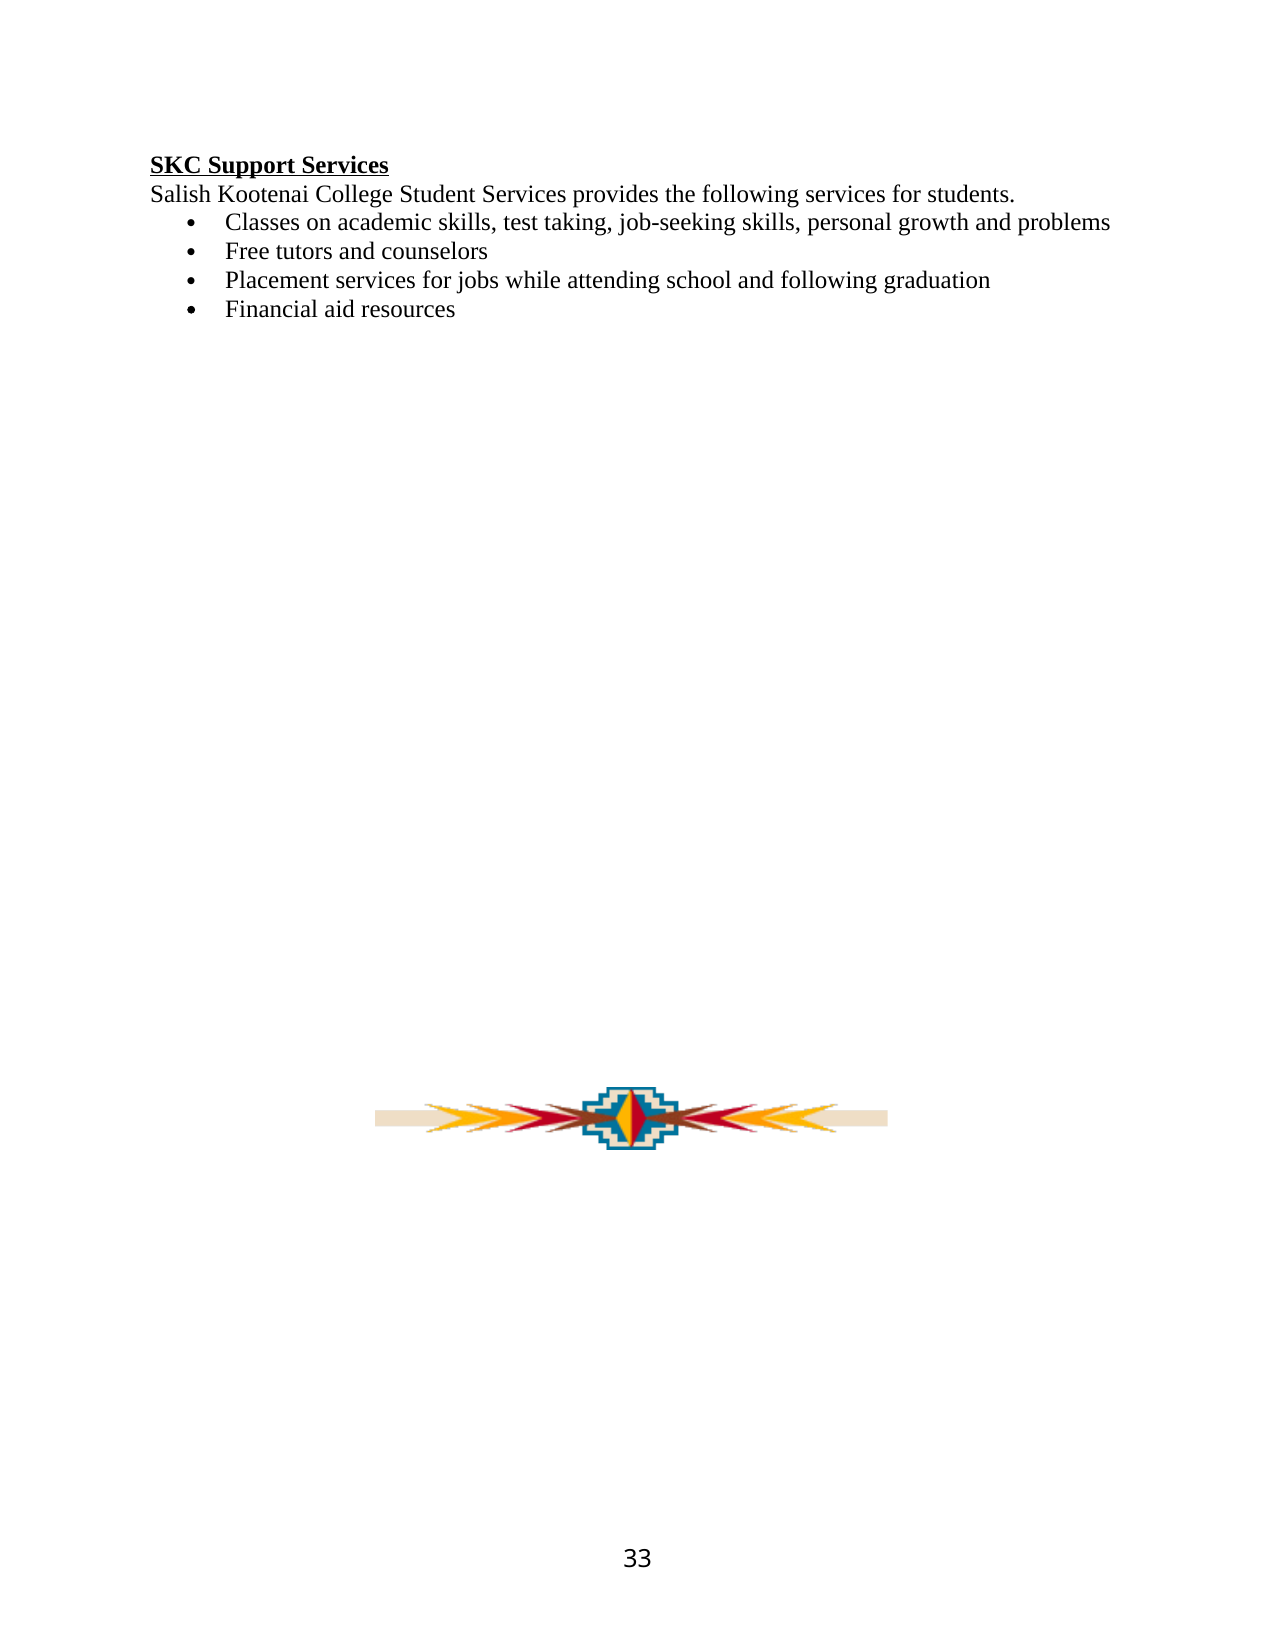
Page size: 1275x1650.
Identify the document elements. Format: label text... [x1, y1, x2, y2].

picture [375, 1087, 888, 1150]
list Placement services for jobs while attending school and following graduation [187, 265, 1125, 294]
text SKC Support Services [150, 150, 1125, 179]
list Financial aid resources [187, 294, 1125, 322]
text Salish Kootenai College Student Services provides the following services for students. [150, 179, 1125, 207]
list Classes on academic skills, test taking, job-seeking skills, personal growth and problems [187, 207, 1125, 236]
list Free tutors and counselors [187, 236, 1125, 265]
